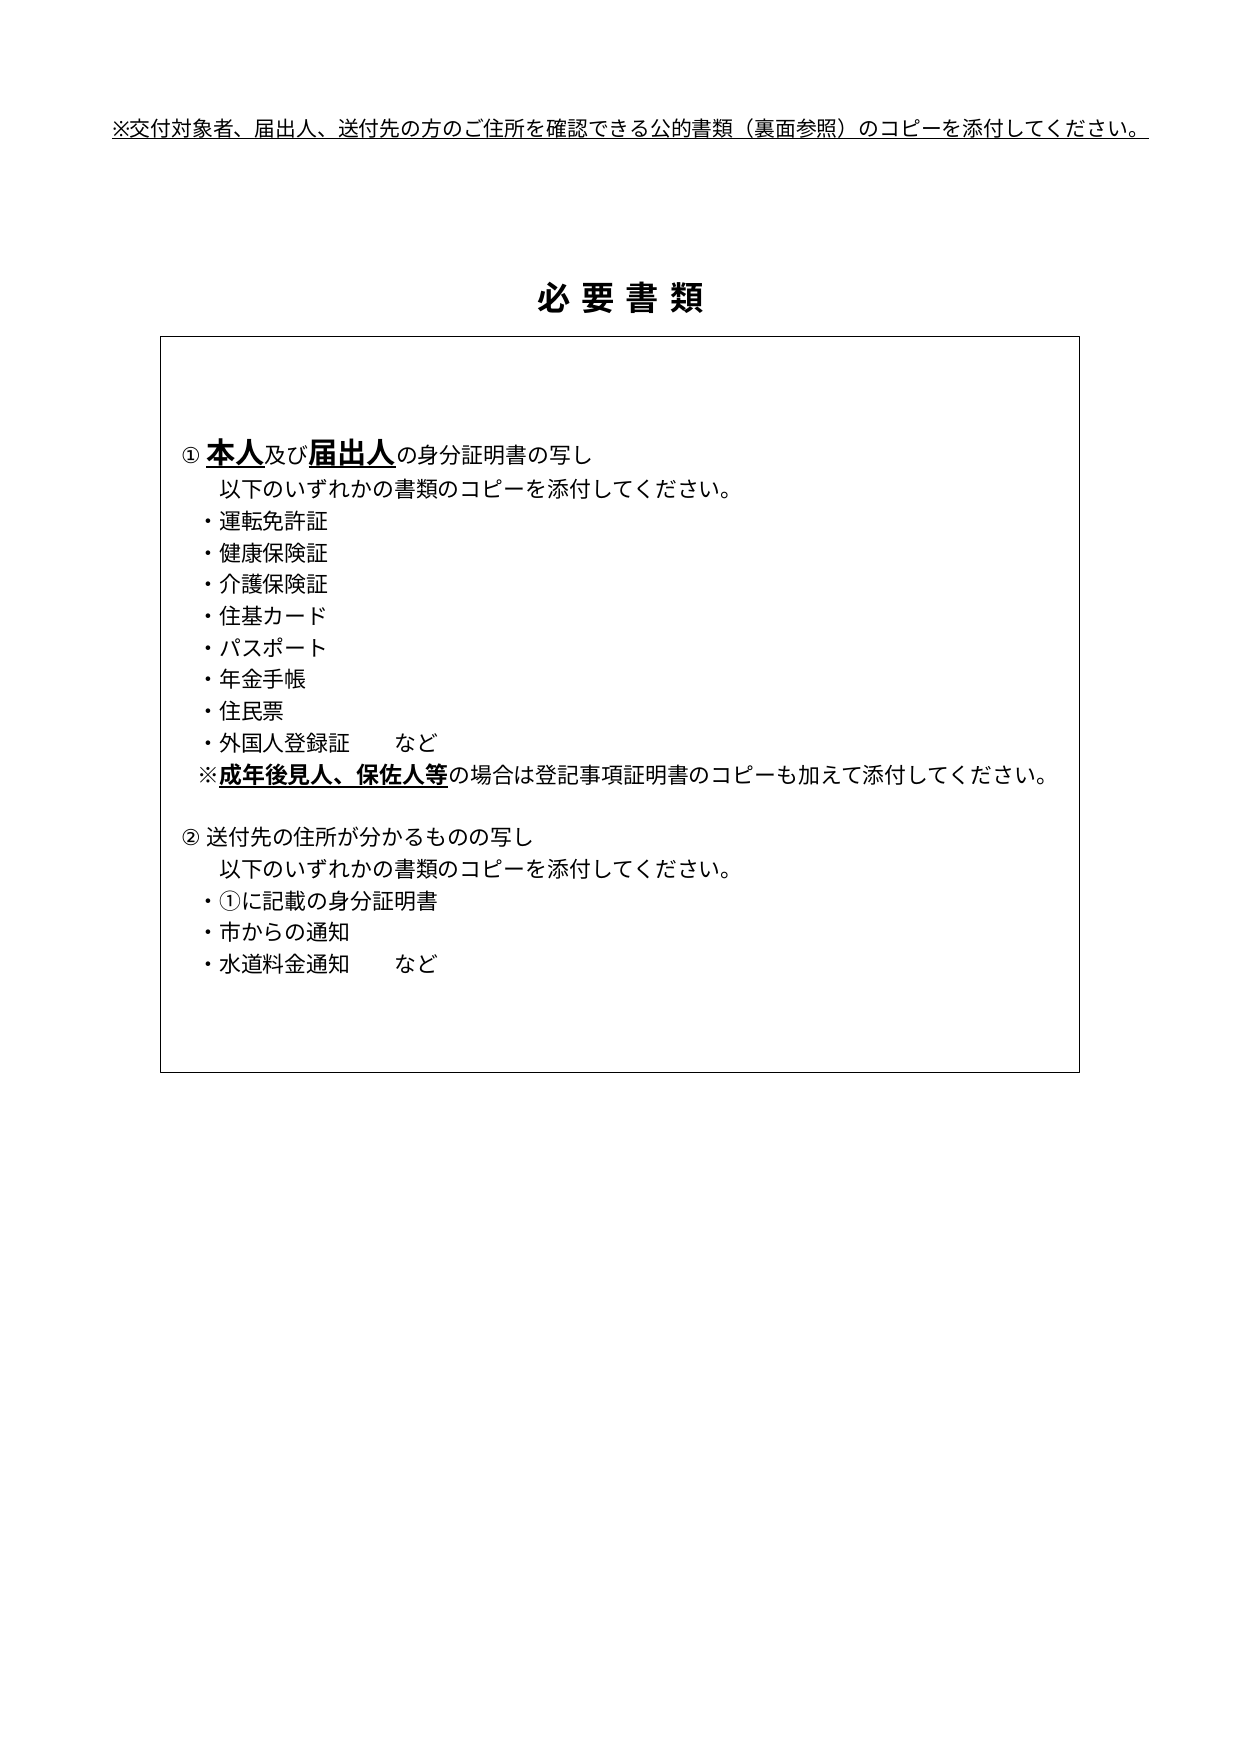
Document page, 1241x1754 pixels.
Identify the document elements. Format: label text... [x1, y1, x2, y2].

text ※交付対象者、届出人、送付先の方のご住所を確認できる公的書類（裏面参照）のコピーを添付してください。 [112, 108, 1128, 138]
text 必要書類 [112, 258, 1128, 333]
